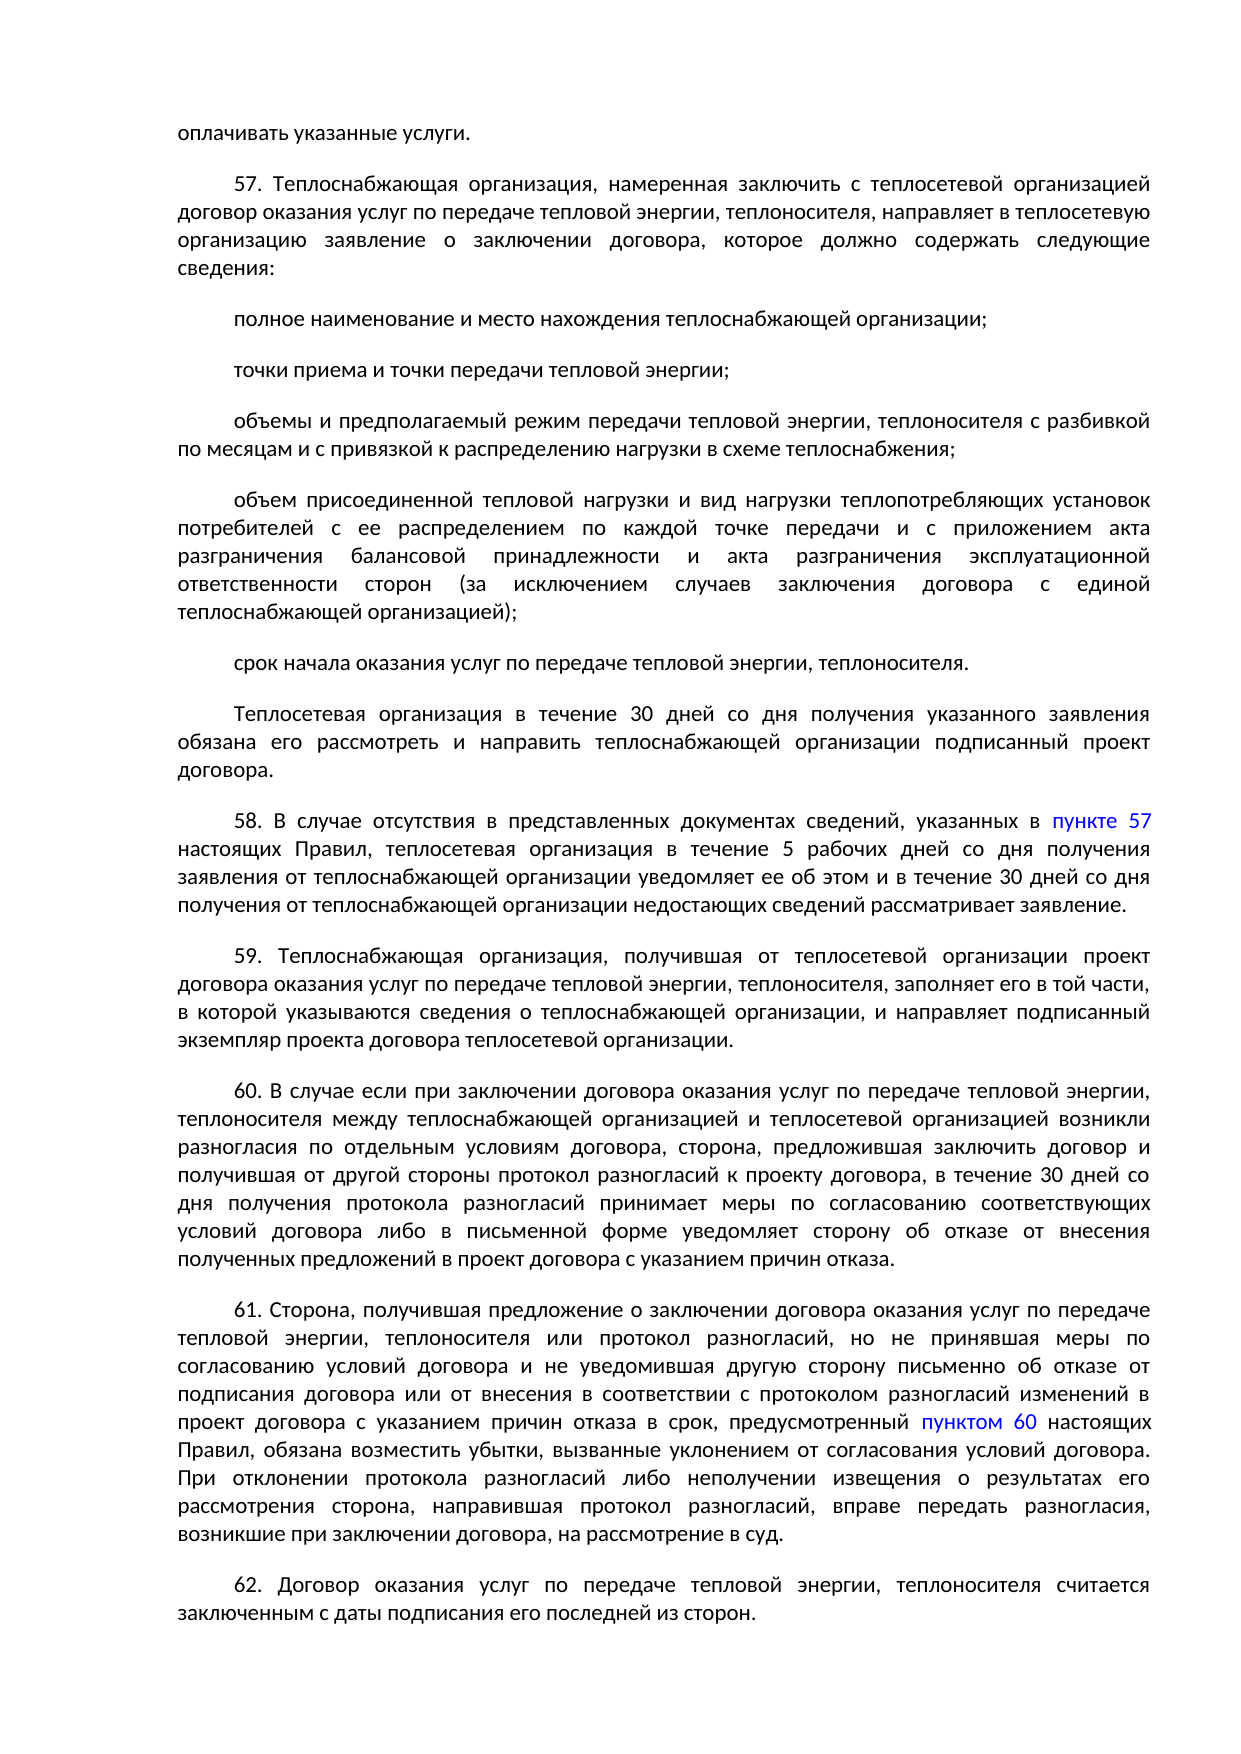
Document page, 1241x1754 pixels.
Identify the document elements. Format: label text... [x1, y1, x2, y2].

text срок начала оказания услуг по передаче тепловой энергии, теплоносителя. [177, 648, 1152, 676]
text 61. Сторона, получившая предложение о заключении договора оказания услуг по передаче тепловой энергии, теплоносителя или протокол разногласий, но не принявшая меры по согласованию условий договора и не уведомившая другую сторону письменно об отказе от подписания договора или от внесения в соответствии с протоколом разногласий изменений в проект договора с указанием причин отказа в срок, предусмотренный пунктом 60 настоящих Правил, обязана возместить убытки, вызванные уклонением от согласования условий договора. При отклонении протокола разногласий либо неполучении извещения о результатах его рассмотрения сторона, направившая протокол разногласий, вправе передать разногласия, возникшие при заключении договора, на рассмотрение в суд. [177, 1295, 1152, 1547]
text 60. В случае если при заключении договора оказания услуг по передаче тепловой энергии, теплоносителя между теплоснабжающей организацией и теплосетевой организацией возникли разногласия по отдельным условиям договора, сторона, предложившая заключить договор и получившая от другой стороны протокол разногласий к проекту договора, в течение 30 дней со дня получения протокола разногласий принимает меры по согласованию соответствующих условий договора либо в письменной форме уведомляет сторону об отказе от внесения полученных предложений в проект договора с указанием причин отказа. [177, 1076, 1152, 1272]
text объем присоединенной тепловой нагрузки и вид нагрузки теплопотребляющих установок потребителей с ее распределением по каждой точке передачи и с приложением акта разграничения балансовой принадлежности и акта разграничения эксплуатационной ответственности сторон (за исключением случаев заключения договора с единой теплоснабжающей организацией); [177, 485, 1152, 625]
text 58. В случае отсутствия в представленных документах сведений, указанных в пункте 57 настоящих Правил, теплосетевая организация в течение 5 рабочих дней со дня получения заявления от теплоснабжающей организации уведомляет ее об этом и в течение 30 дней со дня получения от теплоснабжающей организации недостающих сведений рассматривает заявление. [177, 806, 1152, 918]
text точки приема и точки передачи тепловой энергии; [177, 355, 1152, 383]
text объемы и предполагаемый режим передачи тепловой энергии, теплоносителя с разбивкой по месяцам и с привязкой к распределению нагрузки в схеме теплоснабжения; [177, 406, 1152, 462]
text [177, 118, 1152, 146]
text 59. Теплоснабжающая организация, получившая от теплосетевой организации проект договора оказания услуг по передаче тепловой энергии, теплоносителя, заполняет его в той части, в которой указываются сведения о теплоснабжающей организации, и направляет подписанный экземпляр проекта договора теплосетевой организации. [177, 941, 1152, 1053]
text 57. Теплоснабжающая организация, намеренная заключить с теплосетевой организацией договор оказания услуг по передаче тепловой энергии, теплоносителя, направляет в теплосетевую организацию заявление о заключении договора, которое должно содержать следующие сведения: [177, 169, 1152, 281]
text полное наименование и место нахождения теплоснабжающей организации; [177, 304, 1152, 332]
text 62. Договор оказания услуг по передаче тепловой энергии, теплоносителя считается заключенным с даты подписания его последней из сторон. [177, 1570, 1152, 1626]
text Теплосетевая организация в течение 30 дней со дня получения указанного заявления обязана его рассмотреть и направить теплоснабжающей организации подписанный проект договора. [177, 699, 1152, 783]
